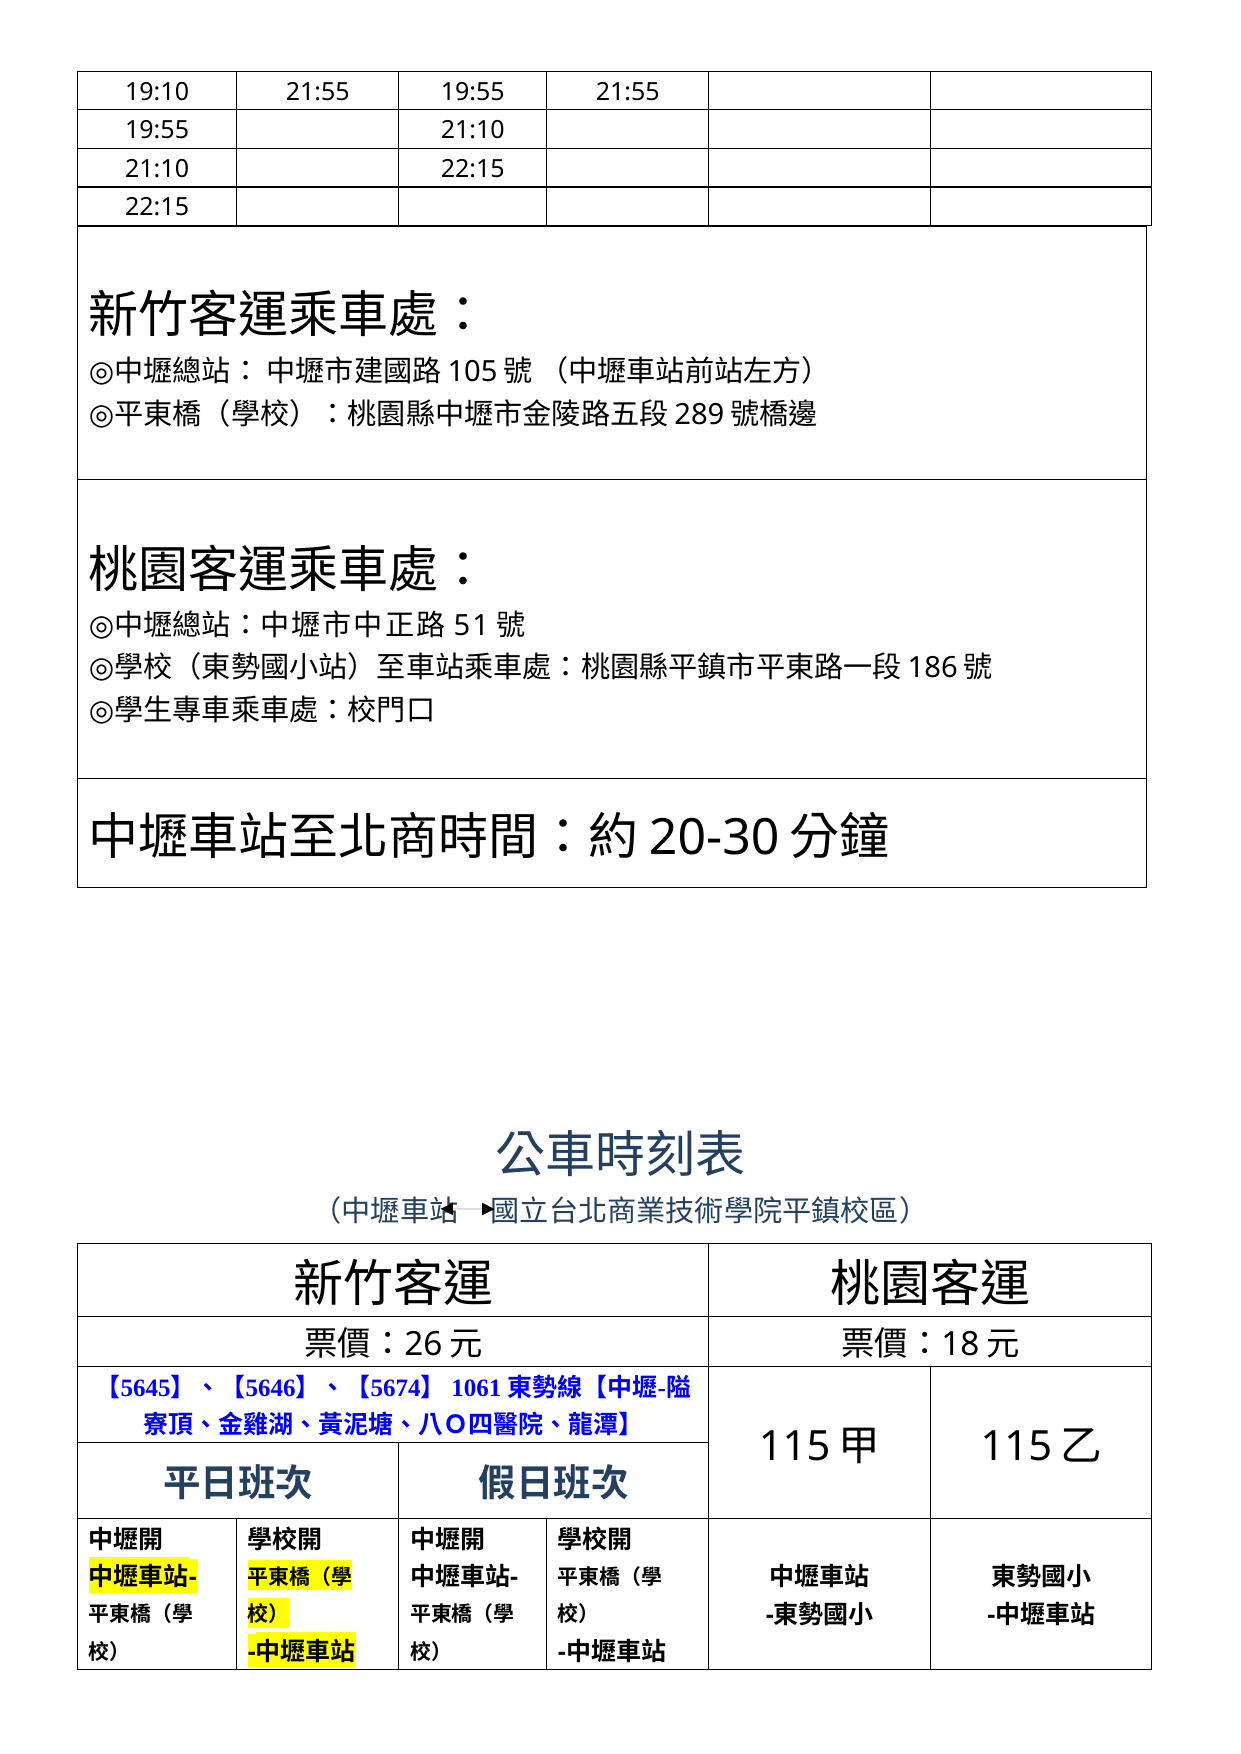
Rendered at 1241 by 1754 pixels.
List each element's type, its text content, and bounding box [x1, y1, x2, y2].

table_cell [547, 188, 708, 225]
table_header 桃園客運 [709, 1244, 1151, 1316]
table_cell [237, 110, 398, 148]
table_cell [709, 72, 930, 109]
table_cell 【5645】、【5646】、【5674】 1061 東勢線【中壢-隘寮頂、金雞湖、黃泥塘、八Ｏ四醫院、龍潭】 [78, 1367, 708, 1442]
text （中壢車站 國立台北商業技術學院平鎮校區） [89, 1188, 1152, 1230]
table_cell 21:10 [399, 110, 546, 148]
table_cell 22:15 [78, 188, 236, 225]
table_cell 學校開 平東橋（學校） -中壢車站 [547, 1519, 708, 1669]
table_cell 東勢國小 -中壢車站 [931, 1519, 1151, 1669]
table_cell 115乙 [931, 1367, 1151, 1518]
table_cell 中壢車站至北商時間：約20-30分鐘 [78, 779, 1146, 887]
table_cell 中壢開 中壢車站- 平東橋（學校） [78, 1519, 236, 1669]
table_cell 115甲 [709, 1367, 930, 1518]
table_cell 21:55 [237, 72, 398, 109]
table_cell 桃園客運乘車處： ◎中壢總站：中壢市中正路51號 ◎學校（東勢國小站）至車站乘車處：桃園縣平鎮市平東路一段186號 ◎學生專車乘車處：校門口 [78, 480, 1146, 778]
table_header 新竹客運 [78, 1244, 708, 1316]
table_cell [547, 110, 708, 148]
table_header 新竹客運乘車處： ◎中壢總站： 中壢市建國路105號 （中壢車站前站左方） ◎平東橋（學校）：桃園縣中壢市金陵路五段289號橋邊 [78, 227, 1146, 478]
table_cell [931, 149, 1151, 186]
table_cell 假日班次 [399, 1443, 708, 1518]
table_cell 平日班次 [78, 1443, 398, 1518]
table_cell 票價：26元 [78, 1317, 708, 1366]
table_cell [547, 149, 708, 186]
table_cell 學校開 平東橋（學校） -中壢車站 [237, 1519, 398, 1669]
table_cell 票價：18元 [709, 1317, 1151, 1366]
table_cell 21:55 [547, 72, 708, 109]
table_cell 中壢開 中壢車站- 平東橋（學校） [399, 1519, 546, 1669]
table_cell [931, 110, 1151, 148]
table_cell [237, 188, 398, 225]
table_cell [931, 72, 1151, 109]
table_cell [709, 110, 930, 148]
table_cell 19:10 [78, 72, 236, 109]
table_cell 19:55 [78, 110, 236, 148]
table_cell 21:10 [78, 149, 236, 186]
table_cell 中壢車站 -東勢國小 [709, 1519, 930, 1669]
table_cell [931, 188, 1151, 225]
text 公車時刻表 [89, 1113, 1152, 1188]
table_cell [399, 188, 546, 225]
table_cell [709, 188, 930, 225]
table_cell [709, 149, 930, 186]
table_cell 22:15 [399, 149, 546, 186]
table_cell [237, 149, 398, 186]
table_cell 19:55 [399, 72, 546, 109]
